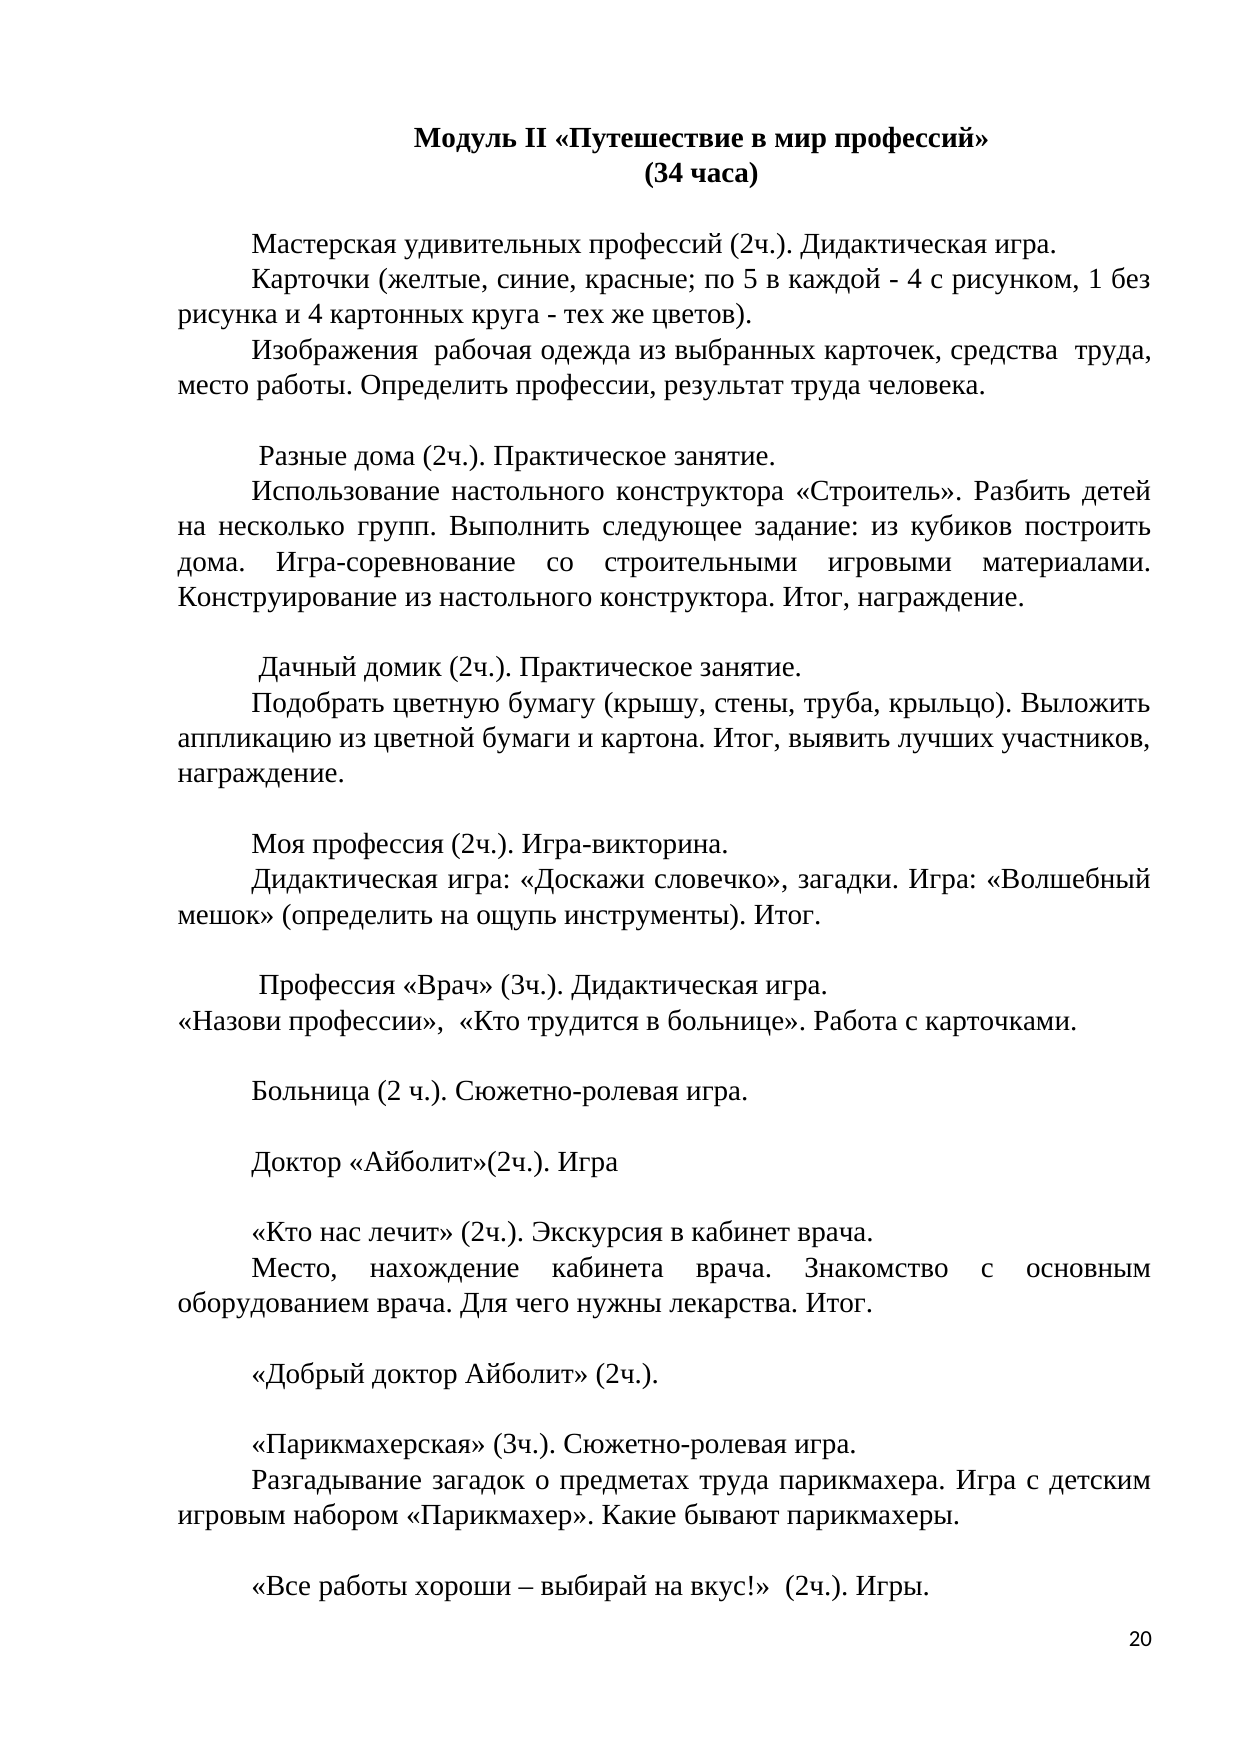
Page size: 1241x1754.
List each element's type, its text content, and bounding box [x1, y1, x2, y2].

text Использование настольного конструктора «Строитель». Разбить детей на несколько групп. Выполнить следующее задание: из кубиков построить дома. Игра-соревнование со строительными игровыми материалами. Конструирование из настольного конструктора. Итог, награждение. [177, 471, 1152, 612]
text «Все работы хороши – выбирай на вкус!» (2ч.). Игры. [177, 1566, 1152, 1601]
text Место, нахождение кабинета врача. Знакомство с основным оборудованием врача. Для чего нужны лекарства. Итог. [177, 1248, 1152, 1319]
text (34 часа) [177, 153, 1152, 189]
text Моя профессия (2ч.). Игра-викторина. [177, 824, 1152, 860]
text Мастерская удивительных профессий (2ч.). Дидактическая игра. [177, 224, 1152, 259]
text Карточки (желтые, синие, красные; по 5 в каждой - 4 с рисунком, 1 без рисунка и 4 картонных круга - тех же цветов). [177, 259, 1152, 330]
text Модуль II «Путешествие в мир профессий» [177, 118, 1152, 153]
text Изображения рабочая одежда из выбранных карточек, средства труда, место работы. Определить профессии, результат труда человека. [177, 330, 1152, 401]
text «Кто нас лечит» (2ч.). Экскурсия в кабинет врача. [177, 1213, 1152, 1248]
text Дачный домик (2ч.). Практическое занятие. [177, 648, 1152, 683]
text «Назови профессии», «Кто трудится в больнице». Работа с карточками. [177, 1001, 1152, 1036]
text Разные дома (2ч.). Практическое занятие. [177, 436, 1152, 471]
text Больница (2 ч.). Сюжетно-ролевая игра. [177, 1072, 1152, 1107]
text «Добрый доктор Айболит» (2ч.). [177, 1354, 1152, 1389]
text Разгадывание загадок о предметах труда парикмахера. Игра с детским игровым набором «Парикмахер». Какие бывают парикмахеры. [177, 1460, 1152, 1531]
text Доктор «Айболит»(2ч.). Игра [177, 1142, 1152, 1177]
text Дидактическая игра: «Доскажи словечко», загадки. Игра: «Волшебный мешок» (определить на ощупь инструменты). Итог. [177, 860, 1152, 930]
text «Парикмахерская» (3ч.). Сюжетно-ролевая игра. [177, 1425, 1152, 1460]
text Профессия «Врач» (3ч.). Дидактическая игра. [177, 966, 1152, 1001]
text Подобрать цветную бумагу (крышу, стены, труба, крыльцо). Выложить аппликацию из цветной бумаги и картона. Итог, выявить лучших участников, награждение. [177, 683, 1152, 789]
